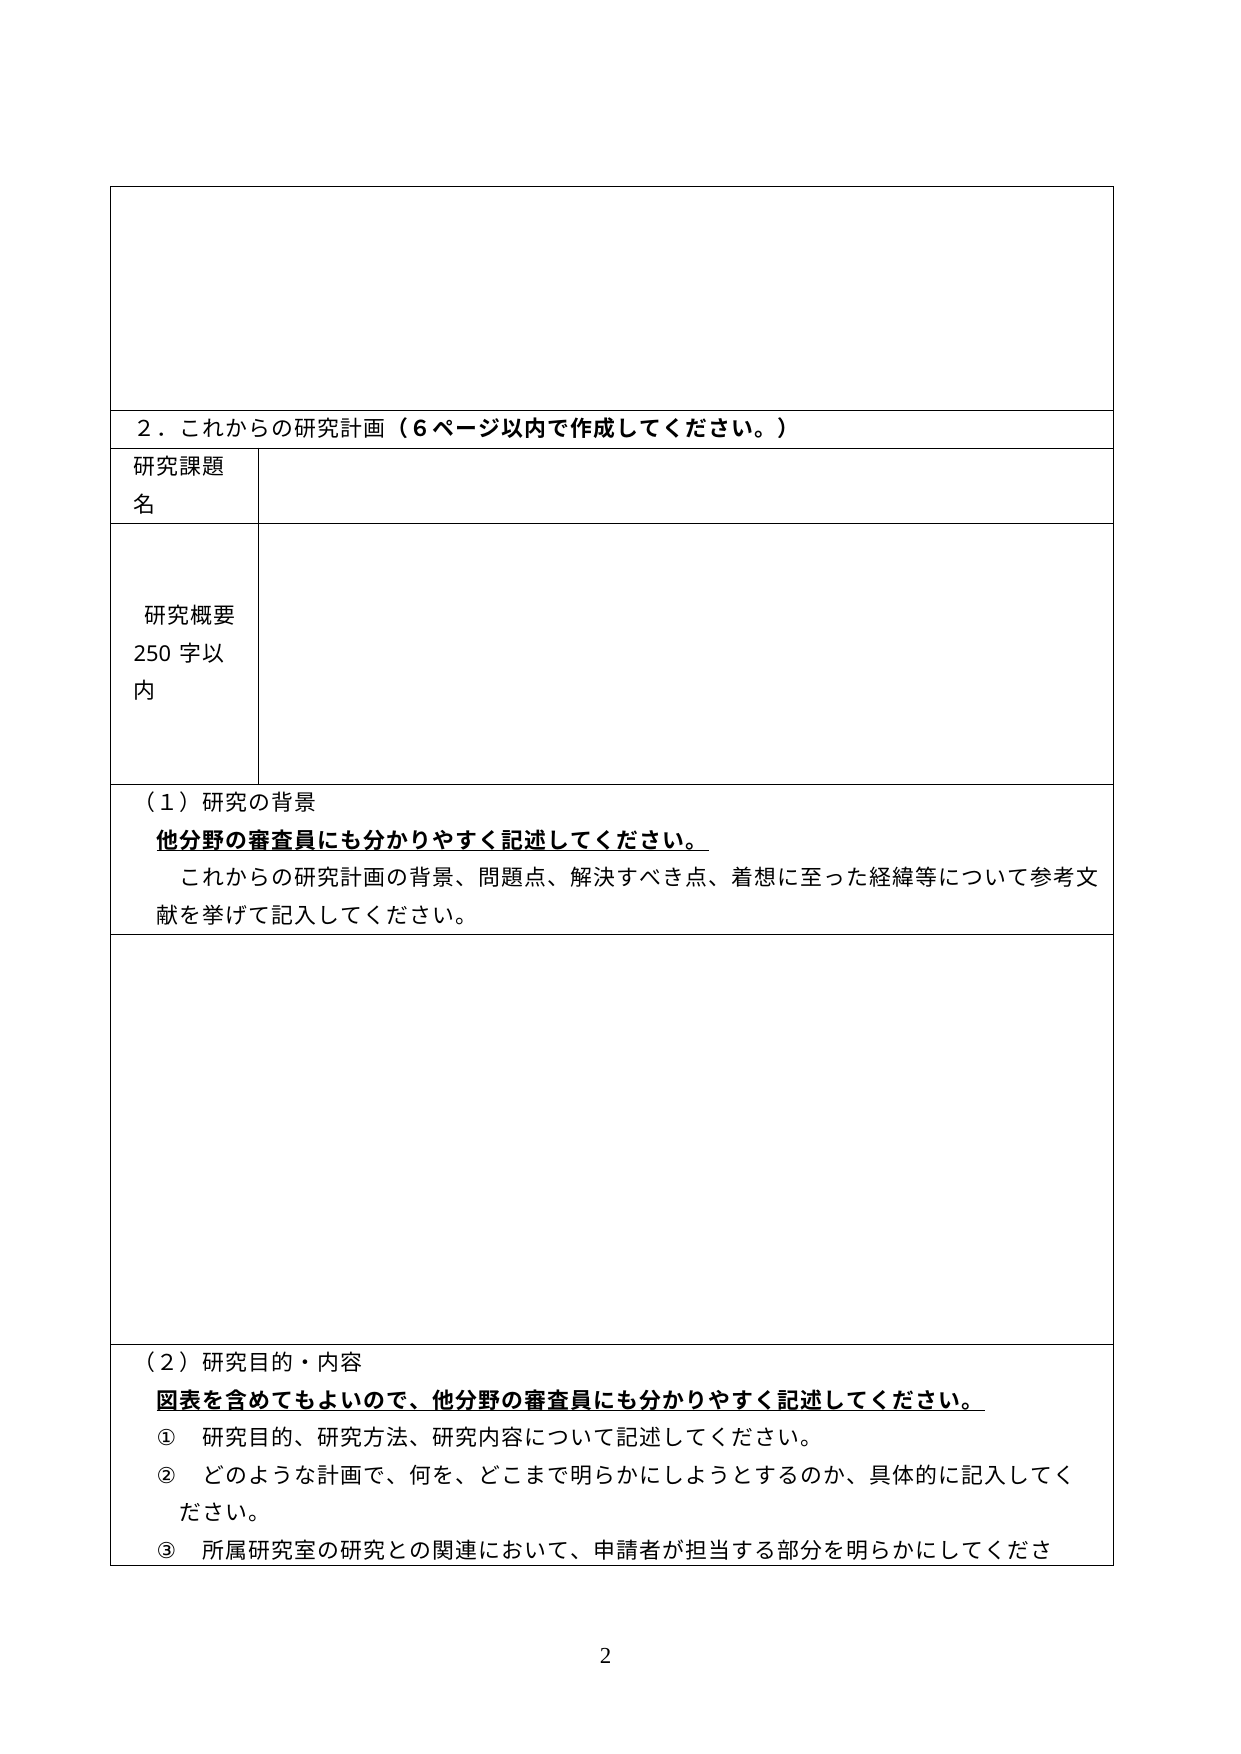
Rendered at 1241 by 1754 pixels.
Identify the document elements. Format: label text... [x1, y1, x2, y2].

table_cell [259, 449, 1113, 523]
table_cell [111, 187, 1113, 410]
table_cell （１）研究の背景 他分野の審査員にも分かりやすく記述してください。 これからの研究計画の背景、問題点、解決すべき点、着想に至った経緯等について参考文献を挙げて記入してください。 [111, 785, 1113, 934]
table_cell [111, 935, 1113, 1343]
table_cell ２．これからの研究計画（６ページ以内で作成してください。） [111, 411, 1113, 447]
table_cell [259, 524, 1113, 784]
table_cell 研究概要 250字以内 [111, 524, 258, 784]
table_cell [111, 1345, 1113, 1565]
table_cell 研究課題名 [111, 449, 258, 523]
